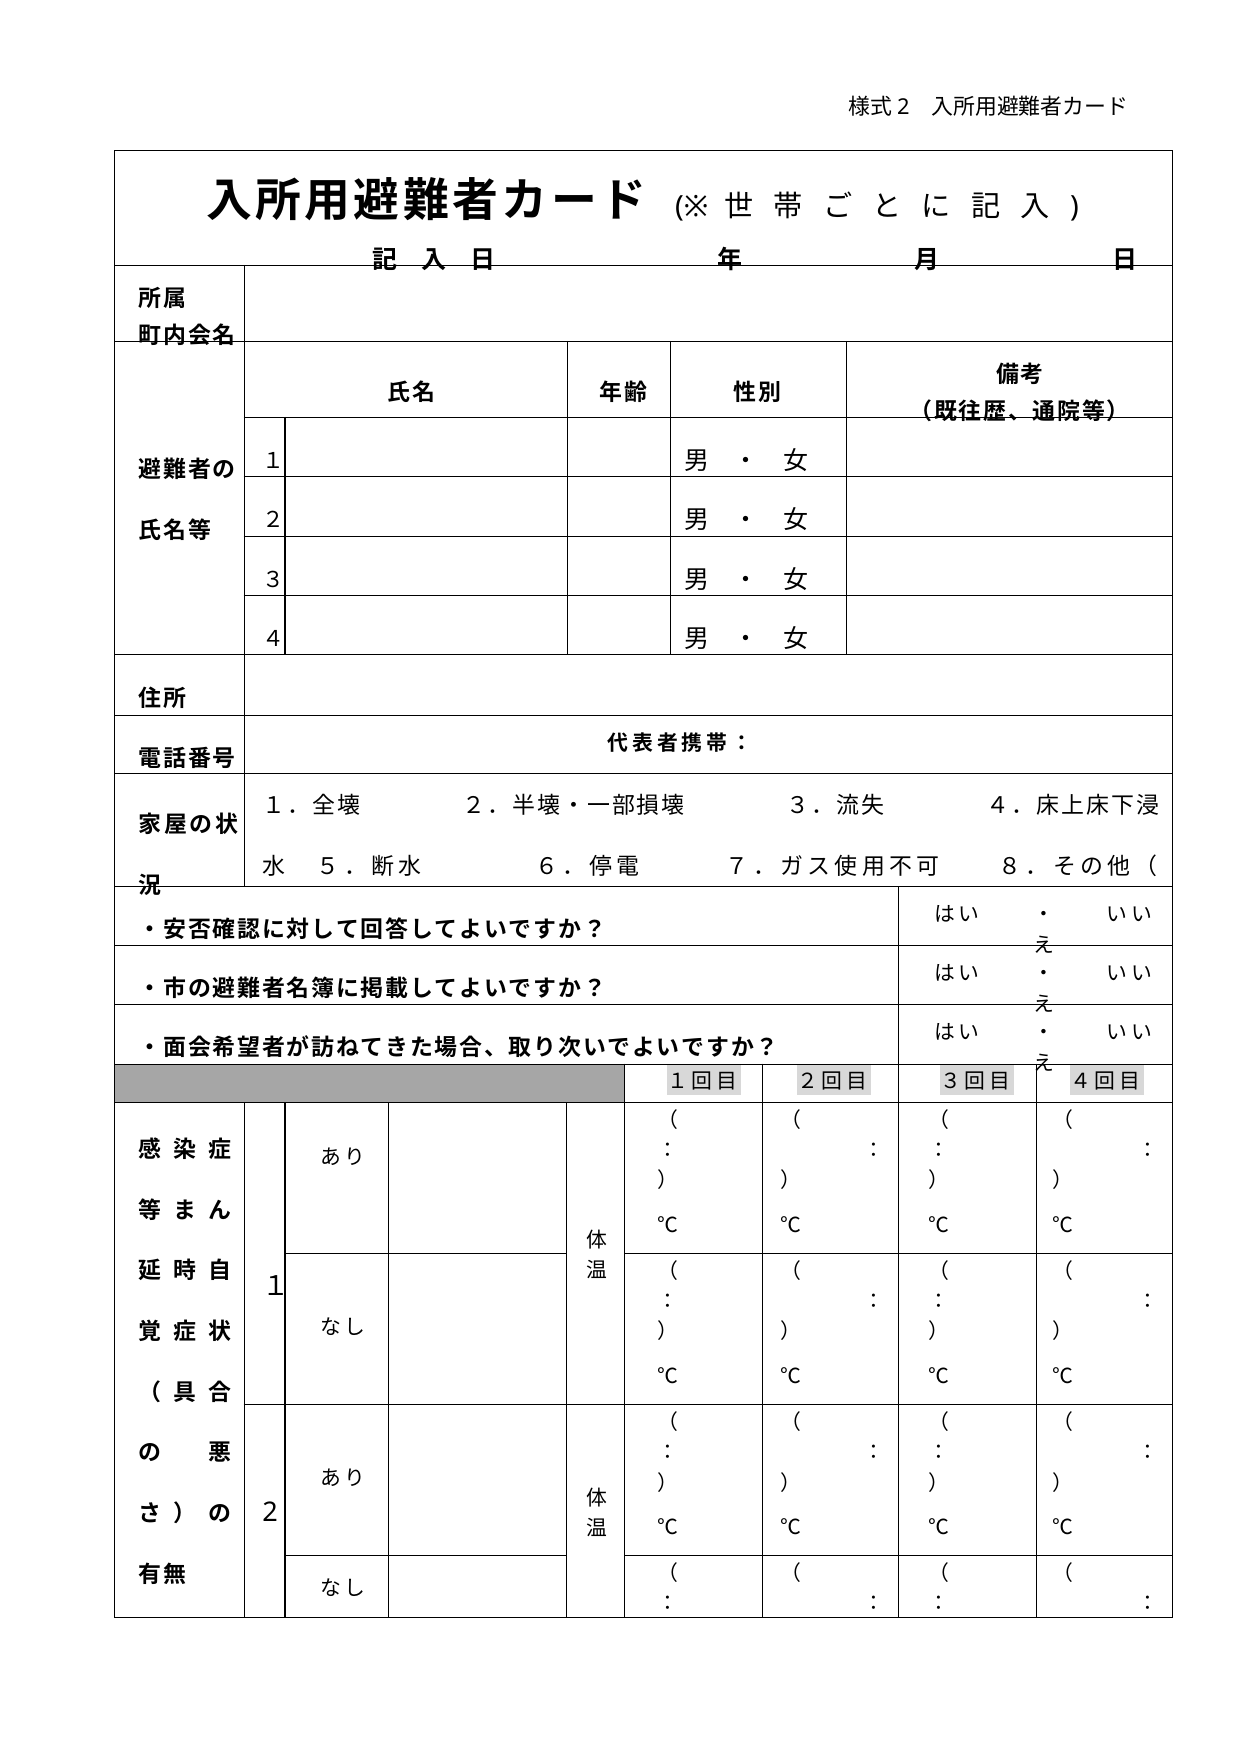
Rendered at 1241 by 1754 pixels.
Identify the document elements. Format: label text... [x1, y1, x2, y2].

table_cell ・安否確認に対して回答してよいですか？ [115, 887, 898, 945]
table_cell ３ [245, 537, 284, 595]
table_cell （ ： ） ℃ [899, 1556, 1036, 1617]
table_cell 避難者の 氏名等 [115, 342, 244, 654]
table_cell 家屋の状況 [115, 774, 244, 886]
table_cell あり [286, 1103, 388, 1253]
table_cell ３回目 [899, 1065, 1036, 1102]
table_cell [115, 1065, 624, 1102]
table_cell １回目 [625, 1065, 762, 1102]
table_cell 体温 [567, 1405, 624, 1617]
table_cell なし [286, 1254, 388, 1404]
table_cell 体温 [567, 1103, 624, 1404]
table_cell ２ [245, 477, 284, 536]
table_cell 代表者携帯： [245, 716, 1172, 773]
table_cell [568, 477, 670, 536]
table_cell [389, 1254, 566, 1404]
table_cell （ ： ） ℃ [763, 1556, 898, 1617]
table_cell （ ： ） ℃ [763, 1254, 898, 1404]
table_cell 男・女 [671, 596, 846, 654]
table_cell （ ： ） ℃ [899, 1103, 1036, 1253]
table_cell 2 [245, 1405, 284, 1617]
table_cell １ [245, 418, 284, 476]
table_cell 男・女 [671, 418, 846, 476]
table_cell [389, 1103, 566, 1253]
table_cell [389, 1556, 566, 1617]
table_cell ・面会希望者が訪ねてきた場合、取り次いでよいですか？ [115, 1005, 898, 1063]
table_cell １．全壊 ２．半壊・一部損壊 ３．流失 ４．床上床下浸水 ５．断水 ６．停電 ７．ガス使用不可 ８．その他（ ） [245, 774, 1172, 886]
table_cell ・市の避難者名簿に掲載してよいですか？ [115, 946, 898, 1004]
table_header 入所用避難者カード (※世帯ごとに記入) [115, 151, 1172, 226]
table_cell [245, 655, 1172, 715]
table_cell （ ： ） ℃ [1037, 1103, 1172, 1253]
table_cell あり [286, 1405, 388, 1555]
table_cell （ ： ） ℃ [899, 1405, 1036, 1555]
table_cell ４ [245, 596, 284, 654]
table_cell [847, 596, 1172, 654]
table_cell （ ： ） ℃ [763, 1405, 898, 1555]
table_cell [245, 266, 1172, 341]
table_cell [286, 477, 567, 536]
table_cell なし [286, 1556, 388, 1617]
table_cell （ ： ） ℃ [625, 1556, 762, 1617]
table_cell [568, 596, 670, 654]
table_cell （ ： ） ℃ [1037, 1254, 1172, 1404]
table_cell 性別 [671, 342, 846, 417]
table_cell [568, 418, 670, 476]
table_cell （ ： ） ℃ [625, 1103, 762, 1253]
table_cell 感染症等まん延時自覚症状（具合の悪さ）の有無 [115, 1103, 244, 1617]
table_cell 電話番号 [115, 716, 244, 773]
table_cell １ [245, 1103, 284, 1404]
table_cell （ ： ） ℃ [1037, 1405, 1172, 1555]
table_cell [286, 596, 567, 654]
table_cell はい ・ いいえ [899, 887, 1172, 945]
table_cell （ ： ） ℃ [763, 1103, 898, 1253]
table_cell ４回目 [1037, 1065, 1172, 1102]
table_cell はい ・ いいえ [899, 1005, 1172, 1063]
table_cell 記入日 年 月 日 [115, 227, 1172, 265]
table_cell [847, 537, 1172, 595]
table_cell [286, 418, 567, 476]
table_cell 男・女 [671, 537, 846, 595]
table_cell 氏名 [245, 342, 567, 417]
table_cell （ ： ） ℃ [1037, 1556, 1172, 1617]
table_cell 住所 [115, 655, 244, 715]
table_cell [847, 418, 1172, 476]
table_cell （ ： ） ℃ [899, 1254, 1036, 1404]
table_cell （ ： ） ℃ [625, 1405, 762, 1555]
table_cell 年齢 [568, 342, 670, 417]
table_cell [286, 537, 567, 595]
table_cell ２回目 [763, 1065, 898, 1102]
table_cell 男・女 [671, 477, 846, 536]
table_cell 所属 町内会名 [115, 266, 244, 341]
table_cell 備考 （既往歴、通院等） [847, 342, 1172, 417]
table_cell [847, 477, 1172, 536]
table_cell はい ・ いいえ [899, 946, 1172, 1004]
table_cell [389, 1405, 566, 1555]
table_cell [568, 537, 670, 595]
table_cell （ ： ） ℃ [625, 1254, 762, 1404]
